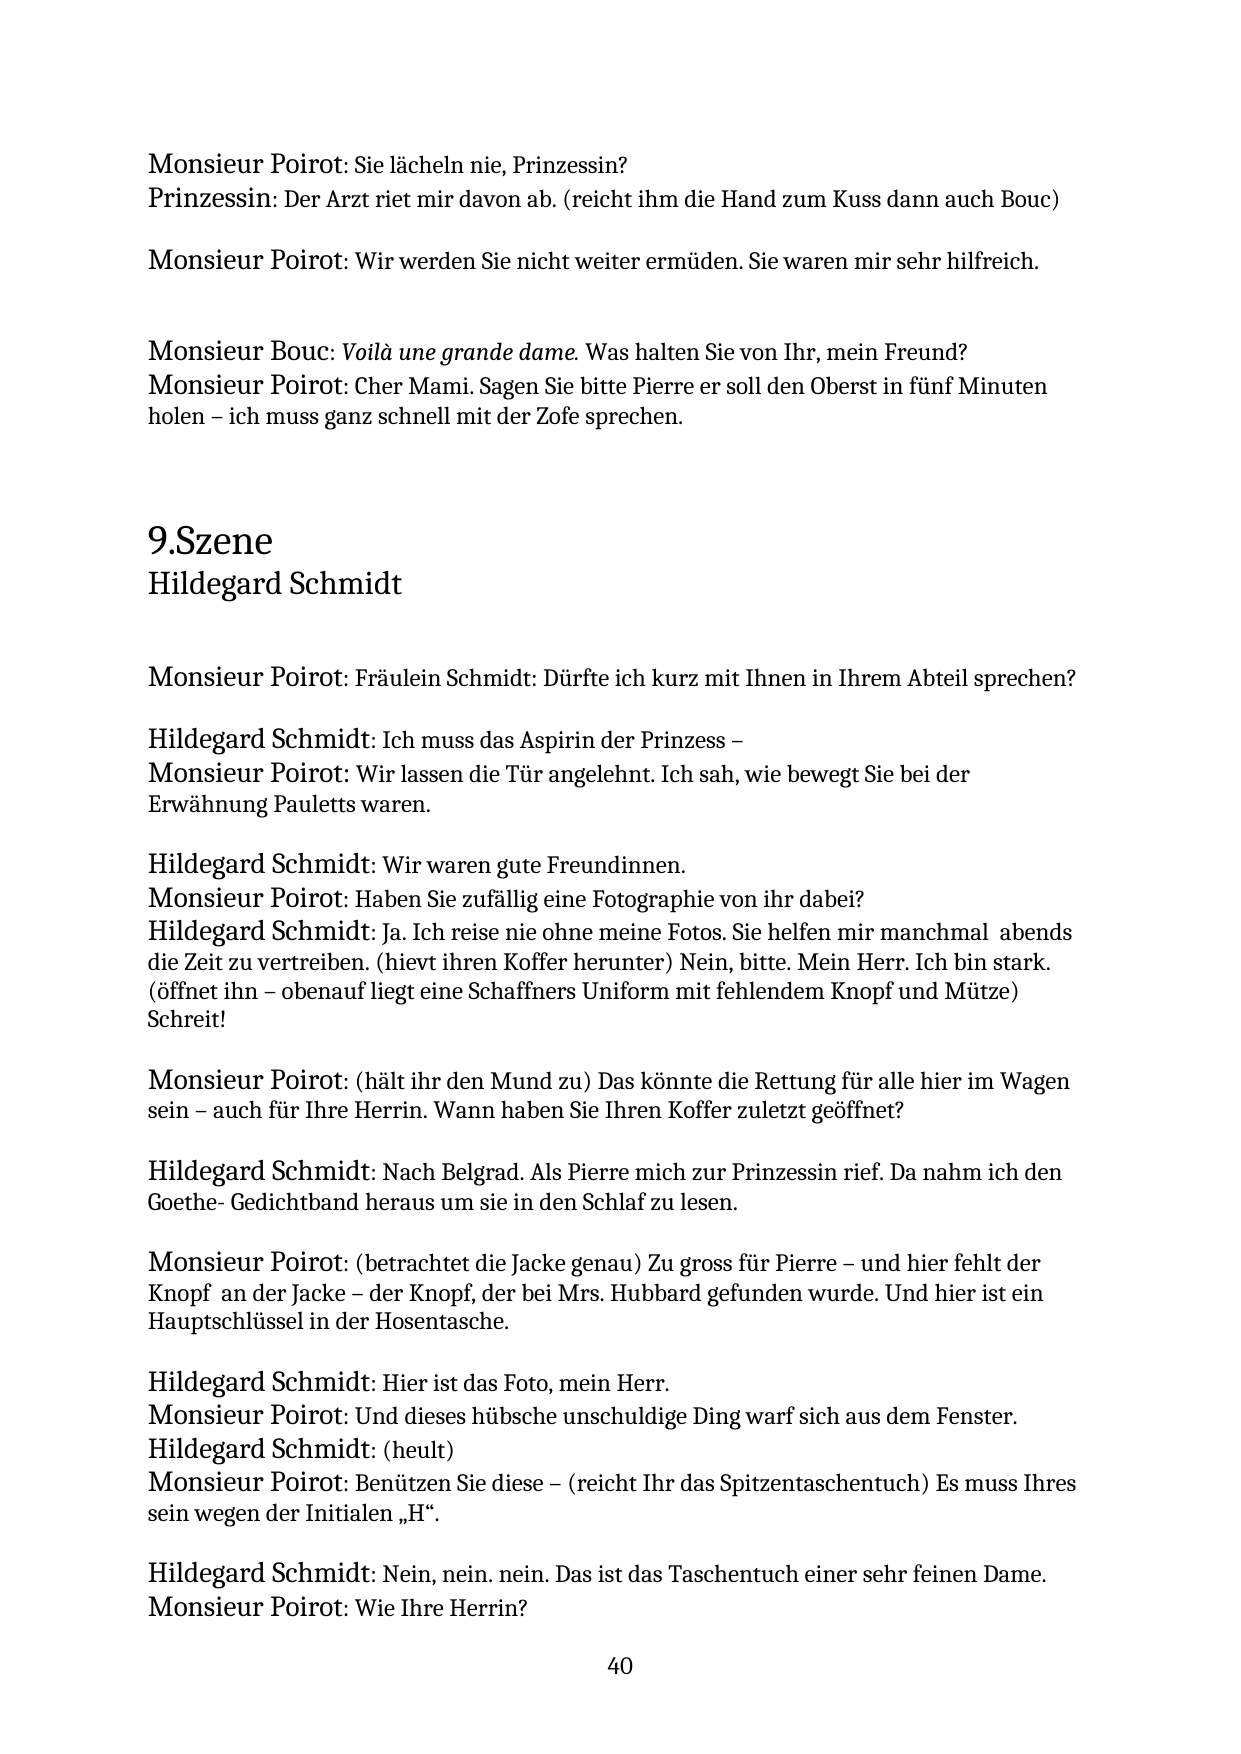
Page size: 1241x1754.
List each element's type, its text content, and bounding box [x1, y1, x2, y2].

text Monsieur Poirot: Fräulein Schmidt: Dürfte ich kurz mit Ihnen in Ihrem Abteil sprechen? [148, 660, 1093, 694]
text Hildegard Schmidt: Wir waren gute Freundinnen. [148, 847, 1093, 881]
text Monsieur Poirot: Cher Mami. Sagen Sie bitte Pierre er soll den Oberst in fünf Minuten holen – ich muss ganz schnell mit der Zofe sprechen. [148, 368, 1093, 430]
text Monsieur Poirot: (betrachtet die Jacke genau) Zu gross für Pierre – und hier fehlt der Knopf an der Jacke – der Knopf, der bei Mrs. Hubbard gefunden wurde. Und hier ist ein Hauptschlüssel in der Hosentasche. [148, 1245, 1093, 1336]
text Monsieur Poirot: Wir lassen die Tür angelehnt. Ich sah, wie bewegt Sie bei der Erwähnung Pauletts waren. [148, 756, 1093, 818]
text Monsieur Bouc: Voilà une grande dame. Was halten Sie von Ihr, mein Freund? [148, 334, 1093, 368]
text Monsieur Poirot: Sie lächeln nie, Prinzessin? [148, 148, 1093, 181]
text Monsieur Poirot: (hält ihr den Mund zu) Das könnte die Rettung für alle hier im Wagen sein – auch für Ihre Herrin. Wann haben Sie Ihren Koffer zuletzt geöffnet? [148, 1063, 1093, 1125]
text Hildegard Schmidt: Ich muss das Aspirin der Prinzess – [148, 723, 1093, 756]
text Hildegard Schmidt: Ja. Ich reise nie ohne meine Fotos. Sie helfen mir manchmal abends die Zeit zu vertreiben. (hievt ihren Koffer herunter) Nein, bitte. Mein Herr. Ich bin stark. (öffnet ihn – obenauf liegt eine Schaffners Uniform mit fehlendem Knopf und Mütze) Schreit! [148, 914, 1093, 1034]
text Monsieur Poirot: Wir werden Sie nicht weiter ermüden. Sie waren mir sehr hilfreich. [148, 243, 1093, 277]
text 9.Szene [148, 517, 1093, 564]
text Monsieur Poirot: Wie Ihre Herrin? [148, 1590, 1093, 1623]
text Hildegard Schmidt: (heult) [148, 1432, 1093, 1465]
text Hildegard Schmidt: Nein, nein. nein. Das ist das Taschentuch einer sehr feinen Dame. [148, 1556, 1093, 1590]
text Monsieur Poirot: Und dieses hübsche unschuldige Ding warf sich aus dem Fenster. [148, 1398, 1093, 1432]
text Monsieur Poirot: Benützen Sie diese – (reicht Ihr das Spitzentaschentuch) Es muss Ihres sein wegen der Initialen „H“. [148, 1465, 1093, 1528]
text Hildegard Schmidt: Hier ist das Foto, mein Herr. [148, 1365, 1093, 1398]
text Prinzessin: Der Arzt riet mir davon ab. (reicht ihm die Hand zum Kuss dann auch Bouc) [148, 181, 1093, 215]
text Hildegard Schmidt: Nach Belgrad. Als Pierre mich zur Prinzessin rief. Da nahm ich den Goethe- Gedichtband heraus um sie in den Schlaf zu lesen. [148, 1154, 1093, 1216]
text Monsieur Poirot: Haben Sie zufällig eine Fotographie von ihr dabei? [148, 881, 1093, 914]
text Hildegard Schmidt [148, 564, 1093, 603]
